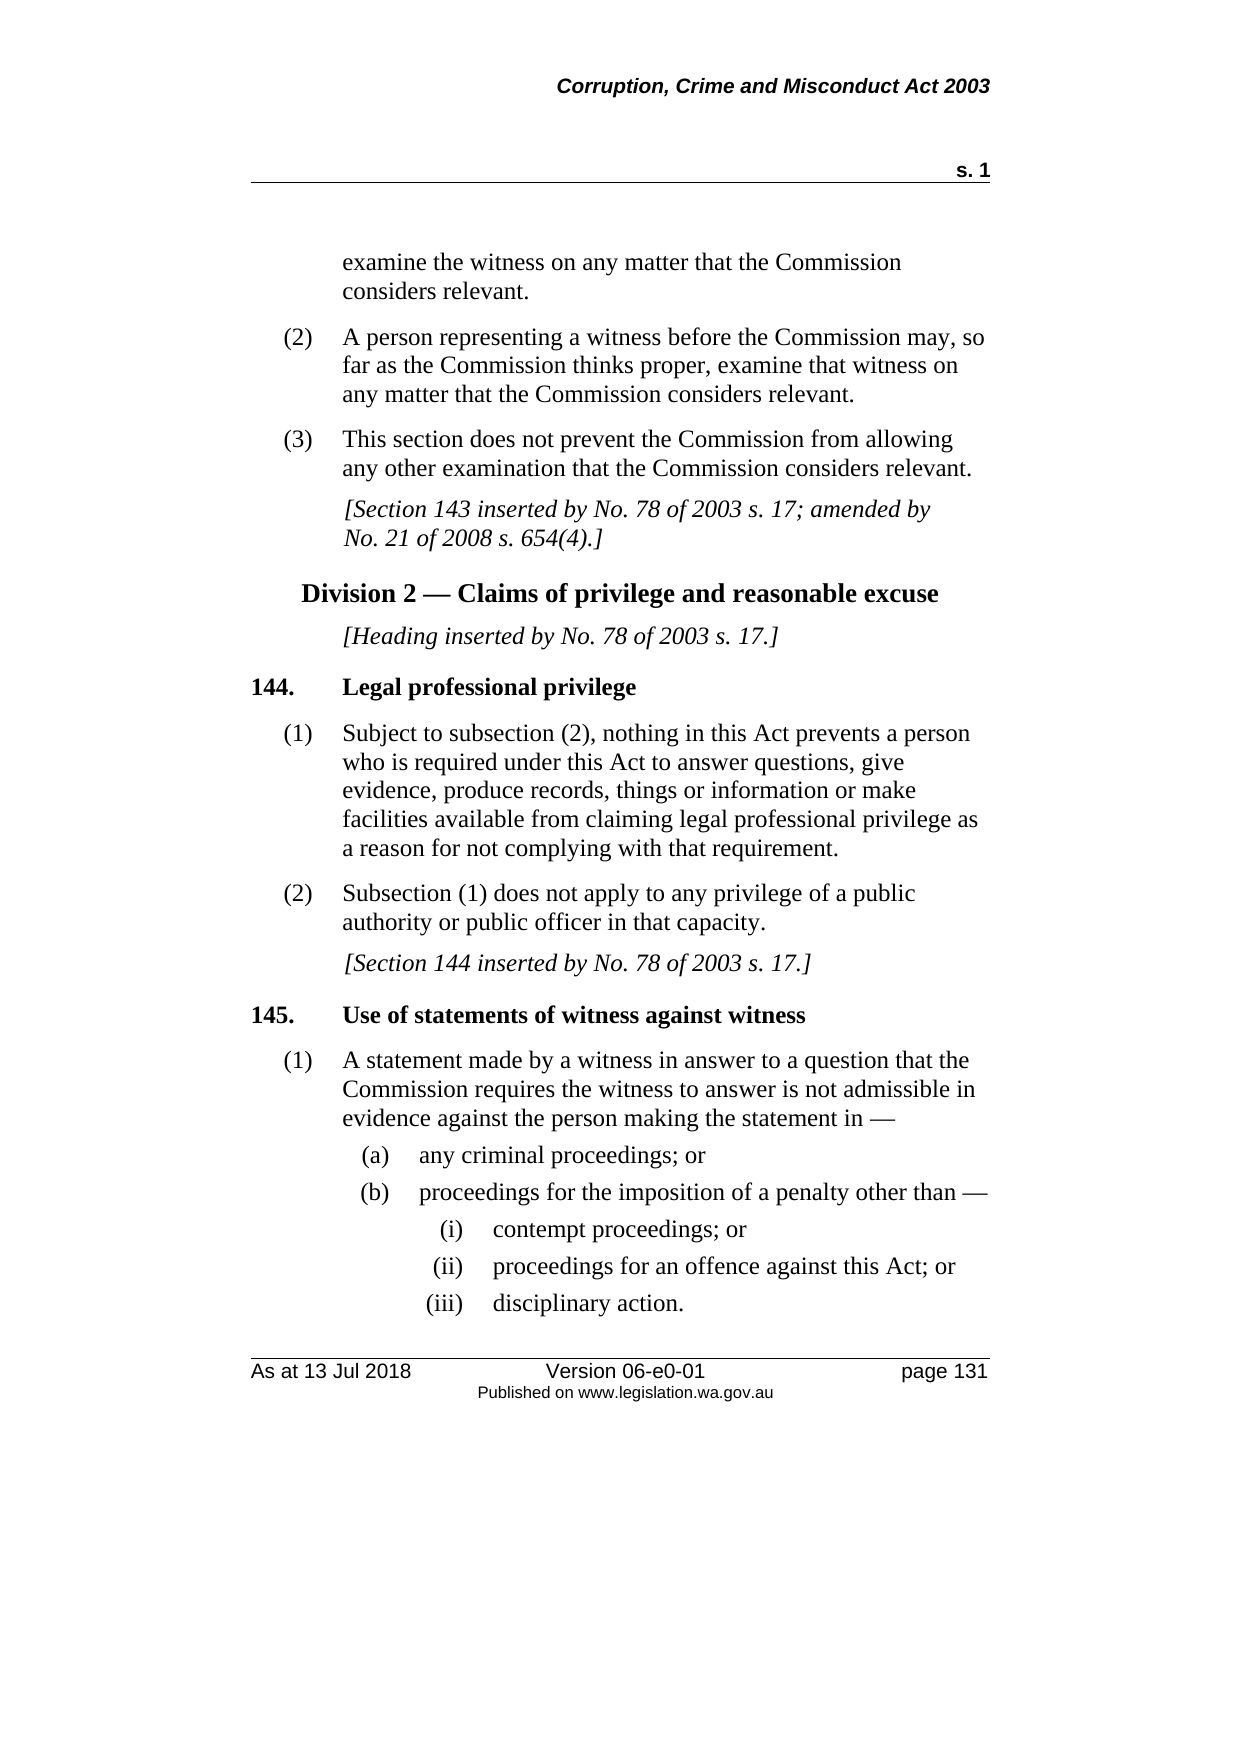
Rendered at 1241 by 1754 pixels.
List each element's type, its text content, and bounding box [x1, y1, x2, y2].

text (1) A statement made by a witness in answer to a question that the Commission requires the witness to answer is not admissible in evidence against the person making the statement in — [251, 1045, 990, 1132]
text (a) any criminal proceedings; or [251, 1140, 990, 1169]
text (b) proceedings for the imposition of a penalty other than — [251, 1177, 990, 1206]
text [Section 144 inserted by No. 78 of 2003 s. 17.] [251, 948, 990, 977]
subtitle 145. Use of statements of witness against witness [251, 1000, 990, 1029]
subtitle Division 2 — Claims of privilege and reasonable excuse [251, 577, 990, 608]
text (3) This section does not prevent the Commission from allowing any other examination that the Commission considers relevant. [251, 424, 990, 482]
text (2) A person representing a witness before the Commission may, so far as the Commission thinks proper, examine that witness on any matter that the Commission considers relevant. [251, 322, 990, 408]
text (2) Subsection (1) does not apply to any privilege of a public authority or public officer in that capacity. [251, 878, 990, 936]
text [251, 247, 990, 305]
text [Section 143 inserted by No. 78 of 2003 s. 17; amended by No. 21 of 2008 s. 654(4).] [251, 494, 990, 552]
text (iii) disciplinary action. [251, 1288, 990, 1317]
subtitle 144. Legal professional privilege [251, 672, 990, 701]
text (ii) proceedings for an offence against this Act; or [251, 1251, 990, 1280]
text (1) Subject to subsection (2), nothing in this Act prevents a person who is required under this Act to answer questions, give evidence, produce records, things or information or make facilities available from claiming legal professional privilege as a reason for not complying with that requirement. [251, 718, 990, 862]
subtitle [Heading inserted by No. 78 of 2003 s. 17.] [251, 621, 990, 649]
text (i) contempt proceedings; or [251, 1214, 990, 1243]
